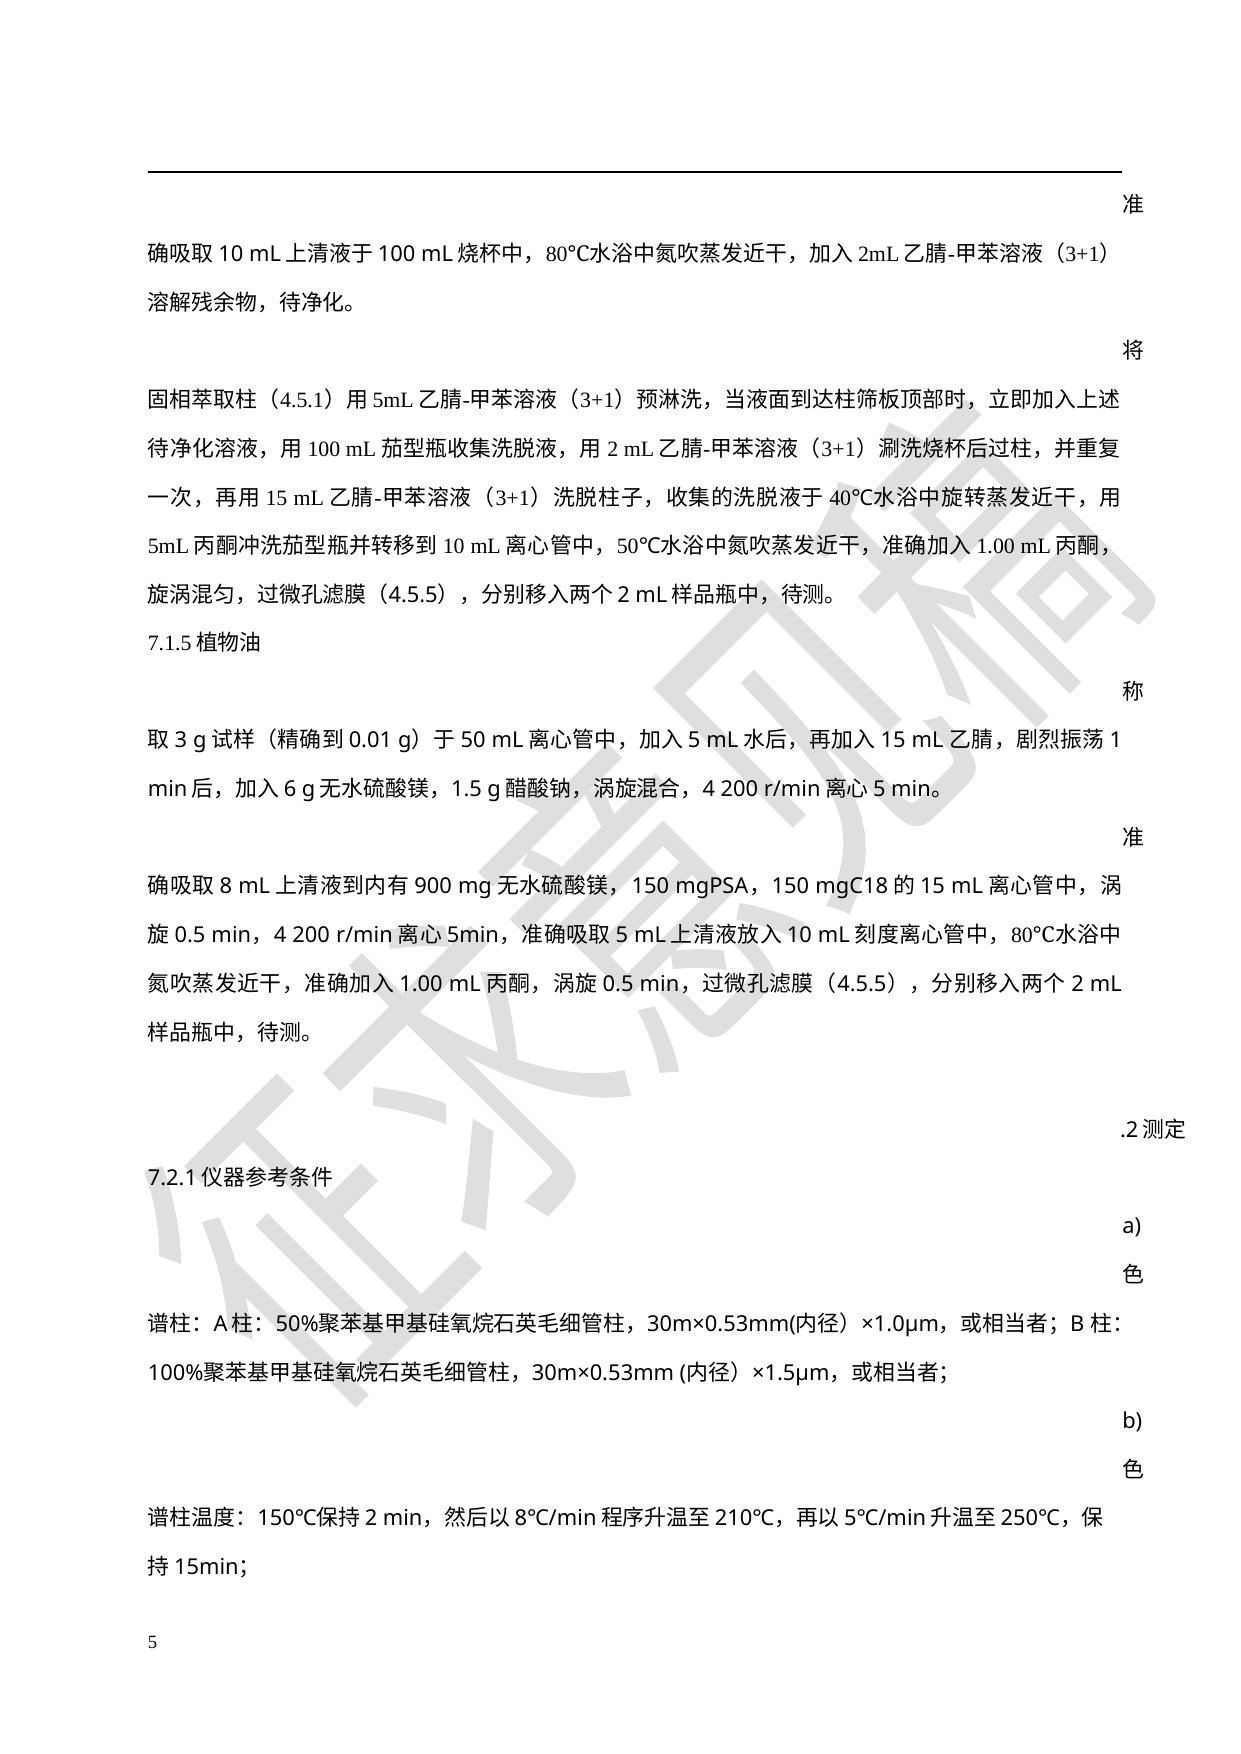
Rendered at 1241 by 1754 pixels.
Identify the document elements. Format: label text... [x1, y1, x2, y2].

text 准确吸取8 mL上清液到内有900 mg无水硫酸镁，150 mgPSA，150 mgC18的15 mL离心管中，涡旋0.5 min，4 200 r/min离心5min，准确吸取5 mL上清液放入10 mL刻度离心管中，80℃水浴中氮吹蒸发近干，准确加入1.00 mL丙酮，涡旋0.5 min，过微孔滤膜（4.5.5），分别移入两个2 mL样品瓶中，待测。 [148, 819, 1122, 1047]
text 将固相萃取柱（4.5.1）用5mL乙腈-甲苯溶液（3+1）预淋洗，当液面到达柱筛板顶部时，立即加入上述待净化溶液，用100 mL茄型瓶收集洗脱液，用2 mL乙腈-甲苯溶液（3+1）涮洗烧杯后过柱，并重复一次，再用15 mL乙腈-甲苯溶液（3+1）洗脱柱子，收集的洗脱液于40℃水浴中旋转蒸发近干，用5mL丙酮冲洗茄型瓶并转移到10 mL离心管中，50℃水浴中氮吹蒸发近干，准确加入1.00 mL丙酮，旋涡混匀，过微孔滤膜（4.5.5），分别移入两个2 mL样品瓶中，待测。 [148, 333, 1122, 609]
list 色谱柱温度：150℃保持2 min，然后以8℃/min程序升温至210℃，再以5℃/min升温至250℃，保持15min； [148, 1402, 1122, 1581]
text 称取3 g试样（精确到0.01 g）于50 mL离心管中，加入5 mL水后，再加入15 mL 乙腈，剧烈振荡1 min后，加入6 g无水硫酸镁，1.5 g醋酸钠，涡旋混合，4 200 r/min离心5 min。 [148, 673, 1122, 803]
text 准确吸取10 mL上清液于100 mL烧杯中，80℃水浴中氮吹蒸发近干，加入2mL乙腈-甲苯溶液（3+1）溶解残余物，待净化。 [148, 187, 1122, 317]
text 7.2.1仪器参考条件 [148, 1159, 1122, 1192]
text 7.1.5植物油 [148, 625, 1122, 657]
list 色谱柱：A柱：50%聚苯基甲基硅氧烷石英毛细管柱，30m×0.53mm(内径）×1.0μm，或相当者；B 柱：100%聚苯基甲基硅氧烷石英毛细管柱，30m×0.53mm (内径）×1.5μm，或相当者； [148, 1208, 1122, 1387]
text 7.2测定 [1120, 1062, 1240, 1144]
